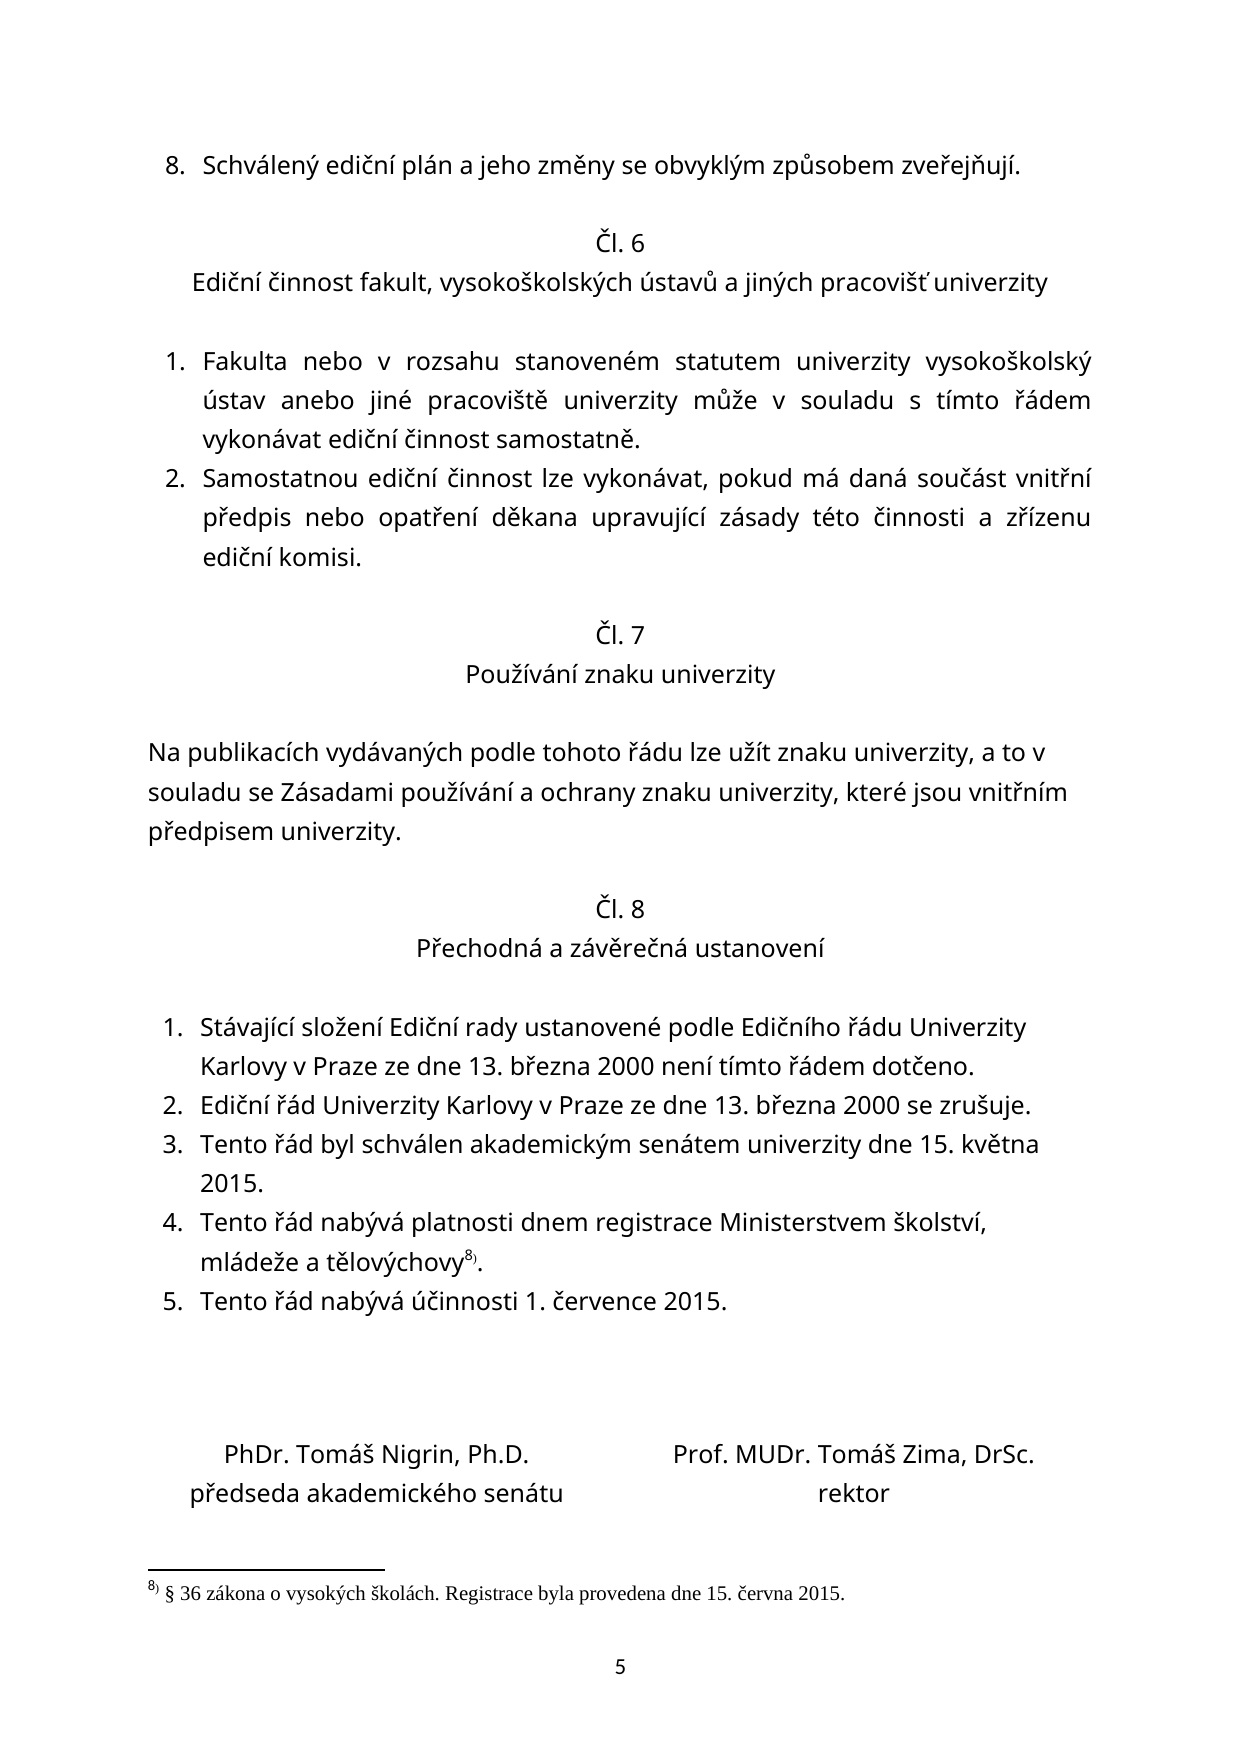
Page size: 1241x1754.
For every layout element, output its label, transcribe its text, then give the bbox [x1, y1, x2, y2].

text Na publikacích vydávaných podle tohoto řádu lze užít znaku univerzity, a to v souladu se Zásadami používání a ochrany znaku univerzity, které jsou vnitřním předpisem univerzity. [148, 735, 1093, 847]
list Samostatnou ediční činnost lze vykonávat, pokud má daná součást vnitřní předpis nebo opatření děkana upravující zásady této činnosti a zřízenu ediční komisi. [165, 461, 1093, 573]
text Používání znaku univerzity [148, 657, 1093, 691]
list Schválený ediční plán a jeho změny se obvyklým způsobem zveřejňují. [165, 148, 1093, 182]
list Tento řád nabývá platnosti dnem registrace Ministerstvem školství, mládeže a tělovýchovy). [162, 1205, 1093, 1278]
text Čl. 7 [148, 618, 1093, 652]
table_header Prof. MUDr. Tomáš Zima, DrSc. rektor [607, 1432, 1100, 1519]
list Tento řád byl schválen akademickým senátem univerzity dne 15. května 2015. [162, 1127, 1093, 1200]
list Tento řád nabývá účinnosti 1. července 2015. [162, 1283, 1093, 1317]
text Ediční činnost fakult, vysokoškolských ústavů a jiných pracovišť univerzity [148, 265, 1093, 299]
text Přechodná a závěrečná ustanovení [148, 931, 1093, 965]
list Stávající složení Ediční rady ustanovené podle Edičního řádu Univerzity Karlovy v Praze ze dne 13. března 2000 není tímto řádem dotčeno. [162, 1009, 1093, 1082]
text Čl. 8 [148, 892, 1093, 926]
text Čl. 6 [148, 226, 1093, 260]
list Ediční řád Univerzity Karlovy v Praze ze dne 13. března 2000 se zrušuje. [162, 1088, 1093, 1122]
table_header PhDr. Tomáš Nigrin, Ph.D. předseda akademického senátu [146, 1432, 607, 1519]
list Fakulta nebo v rozsahu stanoveném statutem univerzity vysokoškolský ústav anebo jiné pracoviště univerzity může v souladu s tímto řádem vykonávat ediční činnost samostatně. [165, 343, 1093, 456]
